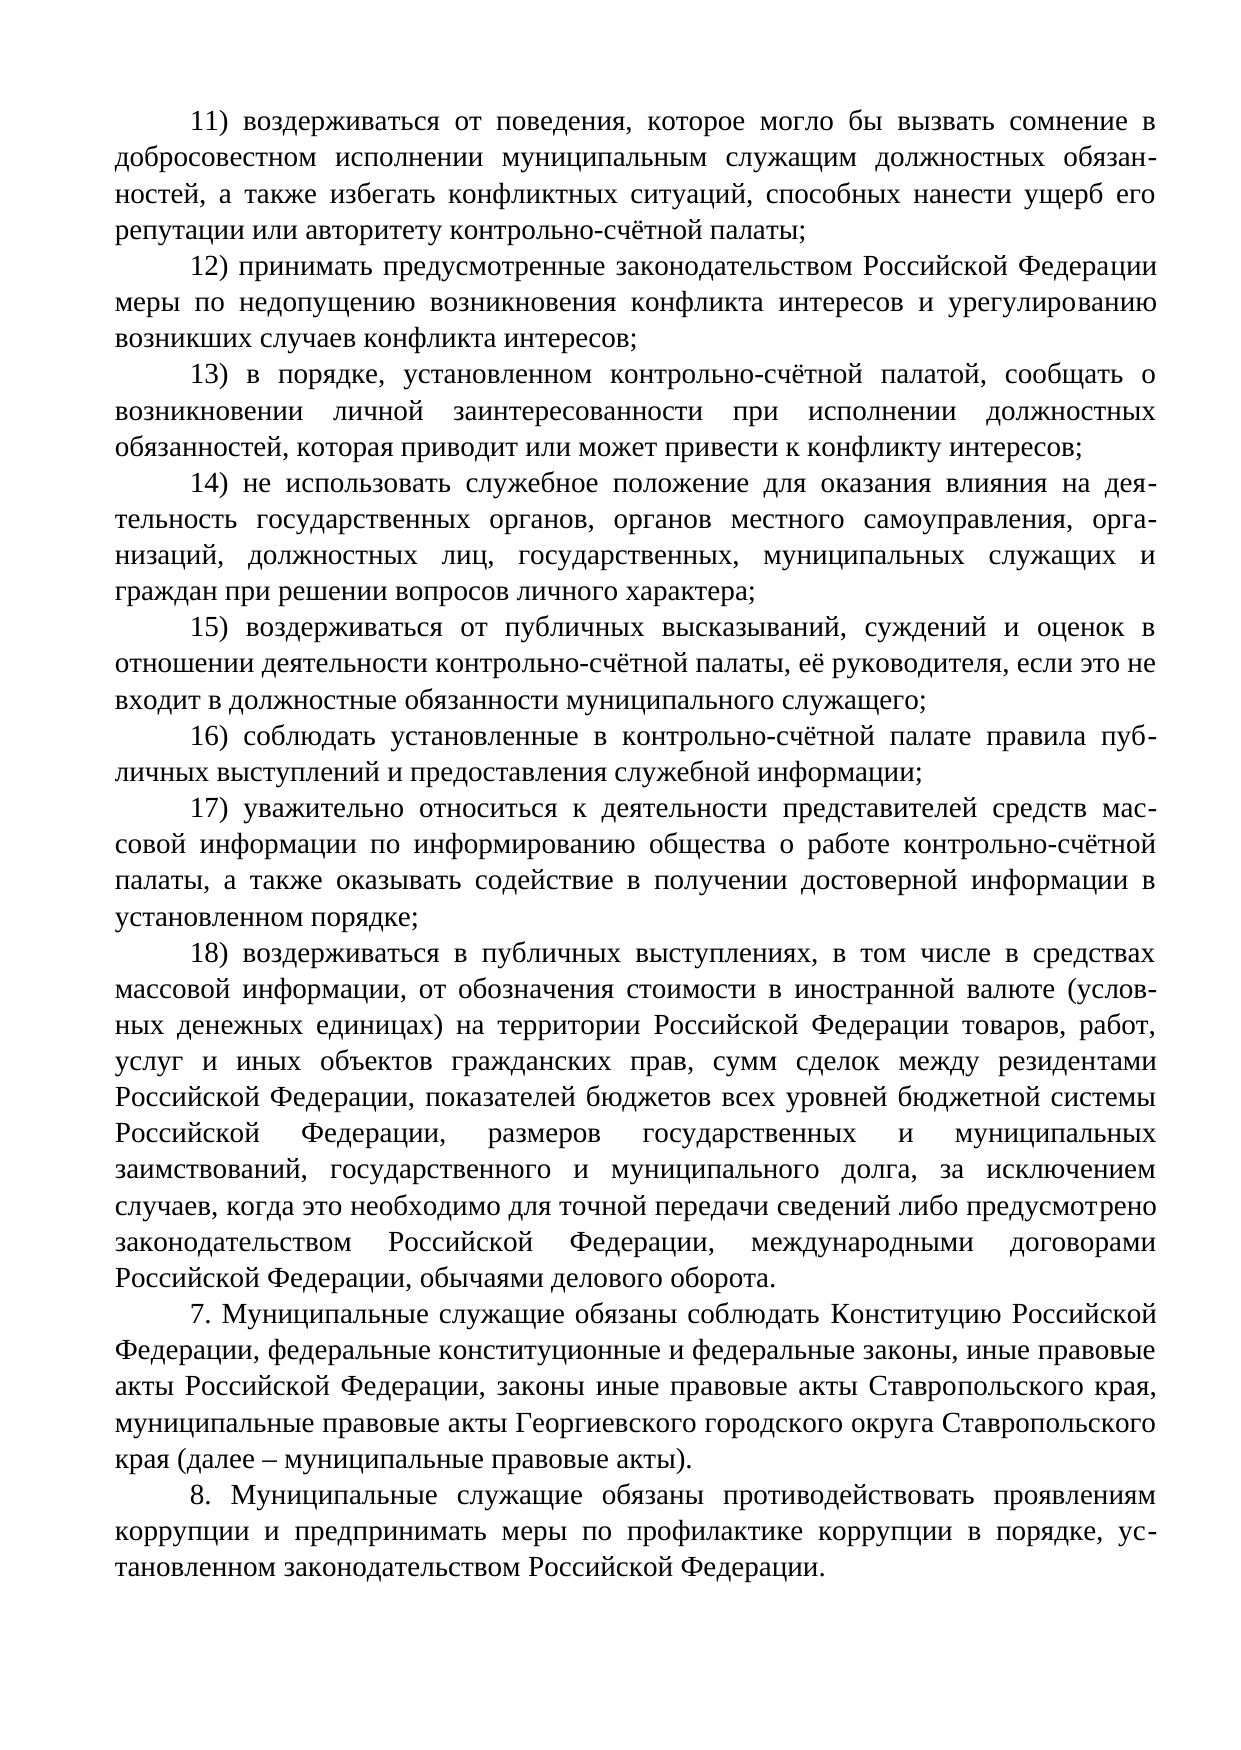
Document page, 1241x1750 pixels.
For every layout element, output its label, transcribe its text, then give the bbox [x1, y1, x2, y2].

text 14) не использовать служебное положение для оказания влияния на деятельность государственных органов, органов местного самоуправления, организаций, должностных лиц, государственных, муниципальных служащих и граждан при решении вопросов личного характера; [114, 465, 1157, 607]
text 11) воздерживаться от поведения, которое могло бы вызвать сомнение в добросовестном исполнении муниципальным служащим должностных обязанностей, а также избегать конфликтных ситуаций, способных нанести ущерб его репутации или авторитету контрольно-счётной палаты; [114, 103, 1157, 245]
text 7. Муниципальные служащие обязаны соблюдать Конституцию Российской Федерации, федеральные конституционные и федеральные законы, иные правовые акты Российской Федерации, законы иные правовые акты Ставропольского края, муниципальные правовые акты Георгиевского городского округа Ставропольского края (далее – муниципальные правовые акты). [114, 1296, 1157, 1474]
text 12) принимать предусмотренные законодательством Российской Федерации меры по недопущению возникновения конфликта интересов и урегулированию возникших случаев конфликта интересов; [114, 248, 1157, 354]
text 17) уважительно относиться к деятельности представителей средств массовой информации по информированию общества о работе контрольно-счётной палаты, а также оказывать содействие в получении достоверной информации в установленном порядке; [114, 790, 1157, 932]
text 8. Муниципальные служащие обязаны противодействовать проявлениям коррупции и предпринимать меры по профилактике коррупции в порядке, установленном законодательством Российской Федерации. [114, 1477, 1157, 1583]
text 15) воздерживаться от публичных высказываний, суждений и оценок в отношении деятельности контрольно-счётной палаты, её руководителя, если это не входит в должностные обязанности муниципального служащего; [114, 609, 1157, 715]
text 13) в порядке, установленном контрольно-счётной палатой, сообщать о возникновении личной заинтересованности при исполнении должностных обязанностей, которая приводит или может привести к конфликту интересов; [114, 356, 1157, 462]
text 18) воздерживаться в публичных выступлениях, в том числе в средствах массовой информации, от обозначения стоимости в иностранной валюте (условных денежных единицах) на территории Российской Федерации товаров, работ, услуг и иных объектов гражданских прав, сумм сделок между резидентами Российской Федерации, показателей бюджетов всех уровней бюджетной системы Российской Федерации, размеров государственных и муниципальных заимствований, государственного и муниципального долга, за исключением случаев, когда это необходимо для точной передачи сведений либо предусмотрено законодательством Российской Федерации, международными договорами Российской Федерации, обычаями делового оборота. [114, 935, 1157, 1294]
text 16) соблюдать установленные в контрольно-счётной палате правила публичных выступлений и предоставления служебной информации; [114, 718, 1157, 788]
